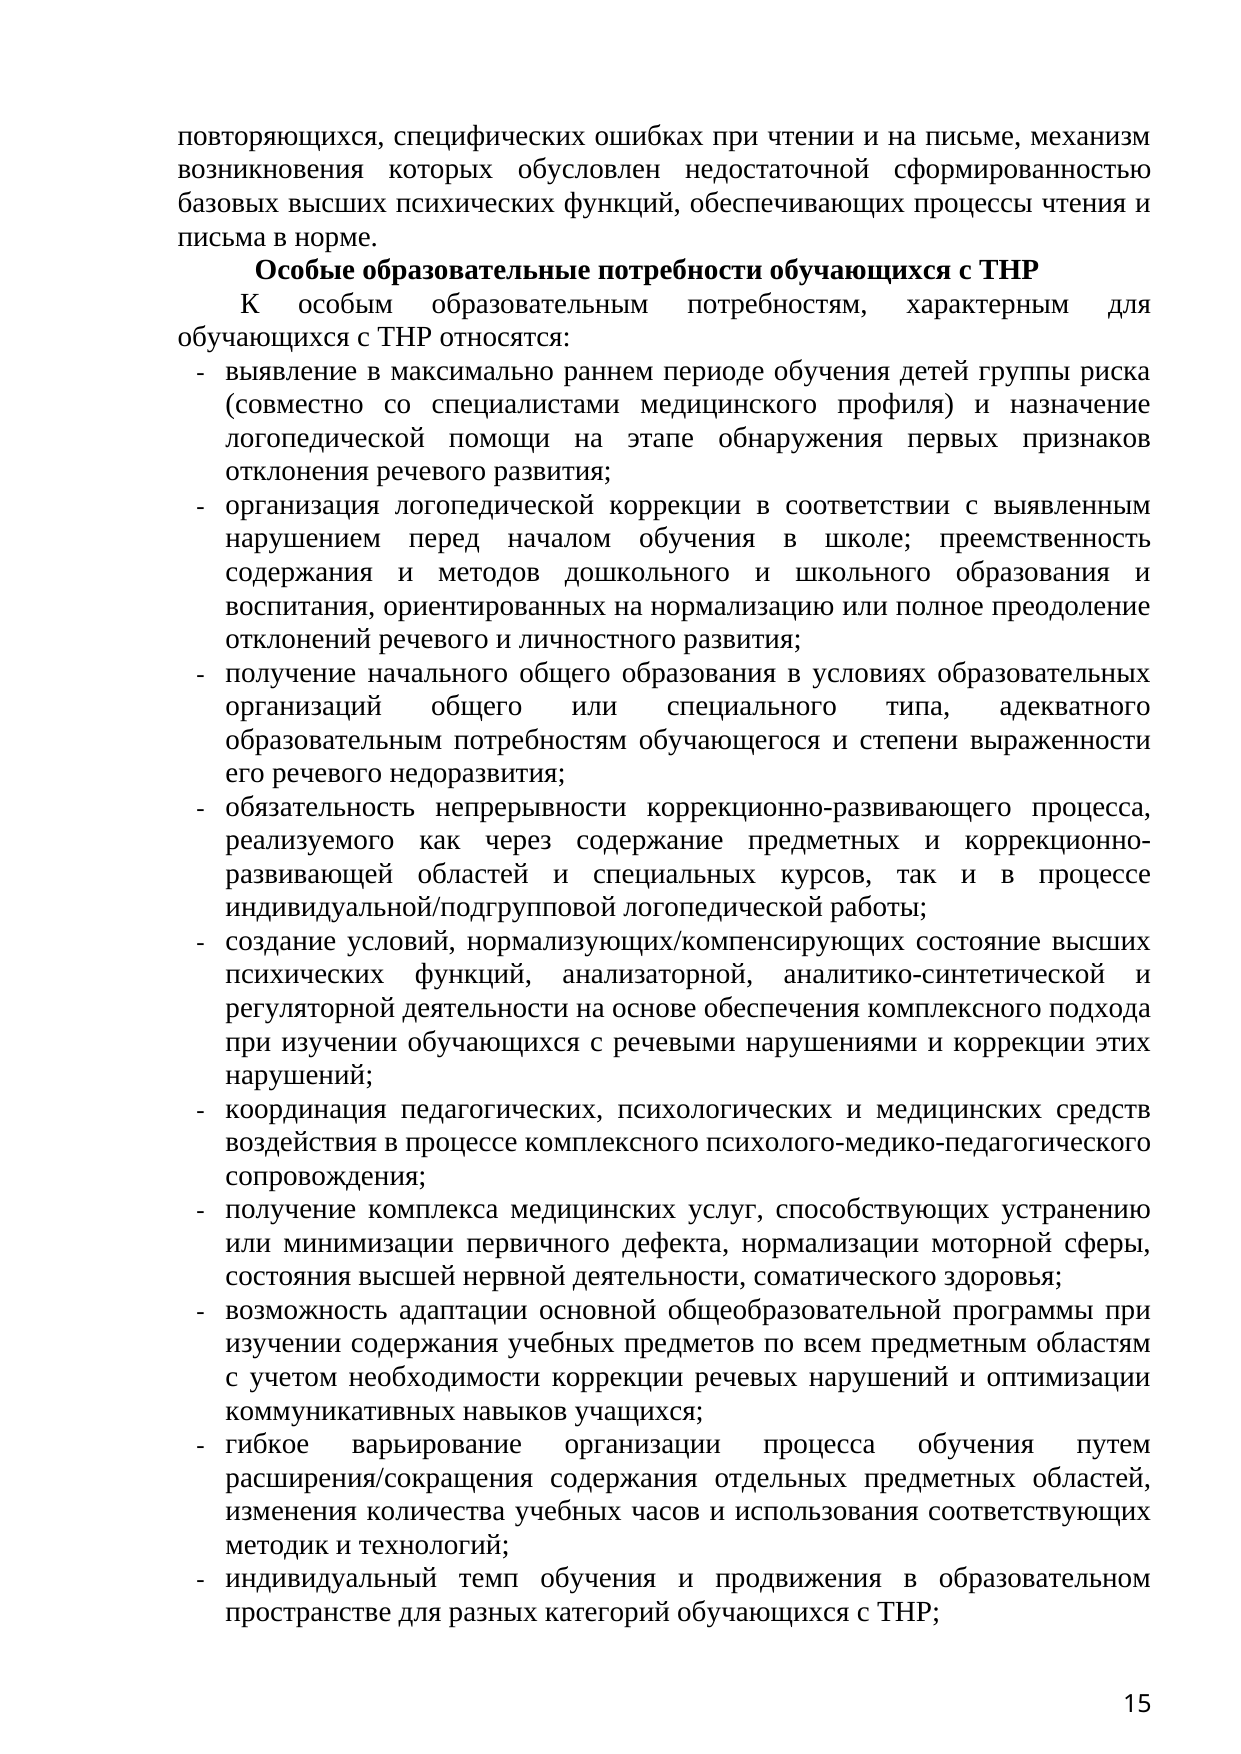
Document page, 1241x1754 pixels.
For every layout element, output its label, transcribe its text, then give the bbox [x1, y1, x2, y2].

list получение комплекса медицинских услуг, способствующих устранению или минимизации первичного дефекта, нормализации моторной сферы, состояния высшей нервной деятельности, соматического здоровья; [196, 1191, 1152, 1292]
list гибкое варьирование организации процесса обучения путем расширения/сокращения содержания отдельных предметных областей, изменения количества учебных часов и использования соответствующих методик и технологий; [196, 1426, 1152, 1560]
list организация логопедической коррекции в соответствии с выявленным нарушением перед началом обучения в школе; преемственность содержания и методов дошкольного и школьного образования и воспитания, ориентированных на нормализацию или полное преодоление отклонений речевого и личностного развития; [196, 487, 1152, 655]
list получение начального общего образования в условиях образовательных организаций общего или специального типа, адекватного образовательным потребностям обучающегося и степени выраженности его речевого недоразвития; [196, 655, 1152, 789]
list выявление в максимально раннем периоде обучения детей группы риска (совместно со специалистами медицинского профиля) и назначение логопедической помощи на этапе обнаружения первых признаков отклонения речевого развития; [196, 353, 1152, 487]
list индивидуальный темп обучения и продвижения в образовательном пространстве для разных категорий обучающихся с ТНР; [196, 1560, 1152, 1627]
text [177, 118, 1152, 252]
list создание условий, нормализующих/компенсирующих состояние высших психических функций, анализаторной, аналитико-синтетической и регуляторной деятельности на основе обеспечения комплексного подхода при изучении обучающихся с речевыми нарушениями и коррекции этих нарушений; [196, 923, 1152, 1091]
list возможность адаптации основной общеобразовательной программы при изучении содержания учебных предметов по всем предметным областям с учетом необходимости коррекции речевых нарушений и оптимизации коммуникативных навыков учащихся; [196, 1292, 1152, 1426]
text К особым образовательным потребностям, характерным для обучающихся с ТНР относятся: [177, 286, 1152, 353]
text Особые образовательные потребности обучающихся с ТНР [254, 252, 1152, 286]
list обязательность непрерывности коррекционно-развивающего процесса, реализуемого как через содержание предметных и коррекционно-развивающей областей и специальных курсов, так и в процессе индивидуальной/подгрупповой логопедической работы; [196, 789, 1152, 923]
list координация педагогических, психологических и медицинских средств воздействия в процессе комплексного психолого-медико-педагогического сопровождения; [196, 1091, 1152, 1191]
